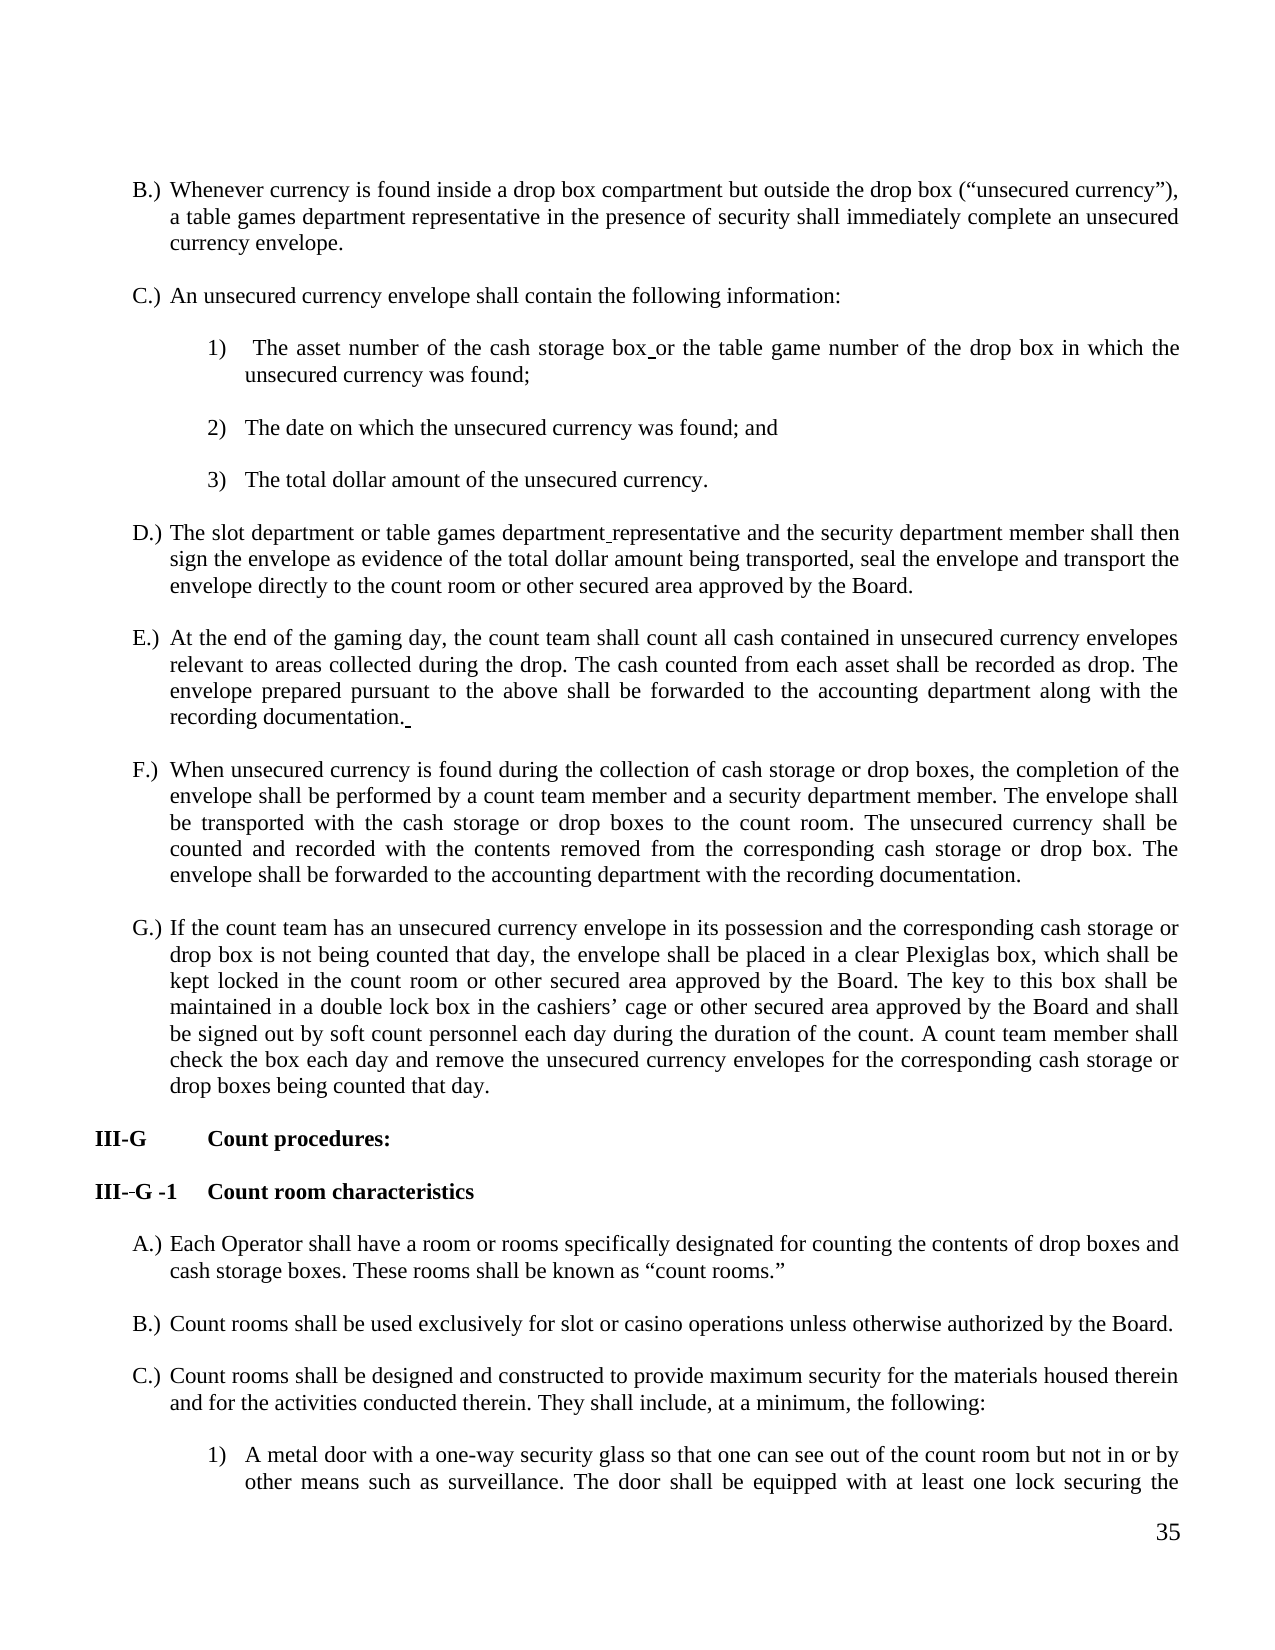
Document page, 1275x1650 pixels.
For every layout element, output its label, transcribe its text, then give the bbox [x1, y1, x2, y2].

list Count rooms shall be used exclusively for slot or casino operations unless otherwise authorized by the Board. [132, 1309, 1181, 1336]
list Each Operator shall have a room or rooms specifically designated for counting the contents of drop boxes and cash storage boxes. These rooms shall be known as “count rooms.” [132, 1231, 1181, 1283]
list The asset number of the cash storage box or the table game number of the drop box in which the unsecured currency was found; [207, 334, 1181, 387]
list The slot department or table games department representative and the security department member shall then sign the envelope as evidence of the total dollar amount being transported, seal the envelope and transport the envelope directly to the count room or other secured area approved by the Board. [132, 519, 1181, 598]
list At the end of the gaming day, the count team shall count all cash contained in unsecured currency envelopes relevant to areas collected during the drop. The cash counted from each asset shall be recorded as drop. The envelope prepared pursuant to the above shall be forwarded to the accounting department along with the recording documentation. [132, 624, 1181, 730]
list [207, 1441, 1181, 1494]
list Count rooms shall be designed and constructed to provide maximum security for the materials housed therein and for the activities conducted therein. They shall include, at a minimum, the following: [132, 1362, 1181, 1415]
list If the count team has an unsecured currency envelope in its possession and the corresponding cash storage or drop box is not being counted that day, the envelope shall be placed in a clear Plexiglas box, which shall be kept locked in the count room or other secured area approved by the Board. The key to this box shall be maintained in a double lock box in the cashiers’ cage or other secured area approved by the Board and shall be signed out by soft count personnel each day during the duration of the count. A count team member shall check the box each day and remove the unsecured currency envelopes for the corresponding cash storage or drop boxes being counted that day. [132, 914, 1181, 1099]
list The date on which the unsecured currency was found; and [207, 413, 1181, 440]
list Whenever currency is found inside a drop box compartment but outside the drop box (“unsecured currency”), a table games department representative in the presence of security shall immediately complete an unsecured currency envelope. [132, 176, 1181, 255]
list When unsecured currency is found during the collection of cash storage or drop boxes, the completion of the envelope shall be performed by a count team member and a security department member. The envelope shall be transported with the cash storage or drop boxes to the count room. The unsecured currency shall be counted and recorded with the contents removed from the corresponding cash storage or drop box. The envelope shall be forwarded to the accounting department with the recording documentation. [132, 756, 1181, 888]
list An unsecured currency envelope shall contain the following information: [132, 282, 1181, 308]
list The total dollar amount of the unsecured currency. [207, 466, 1181, 493]
text III- G -1 Count room characteristics [94, 1178, 1181, 1204]
text III-G Count procedures: [94, 1125, 1181, 1151]
